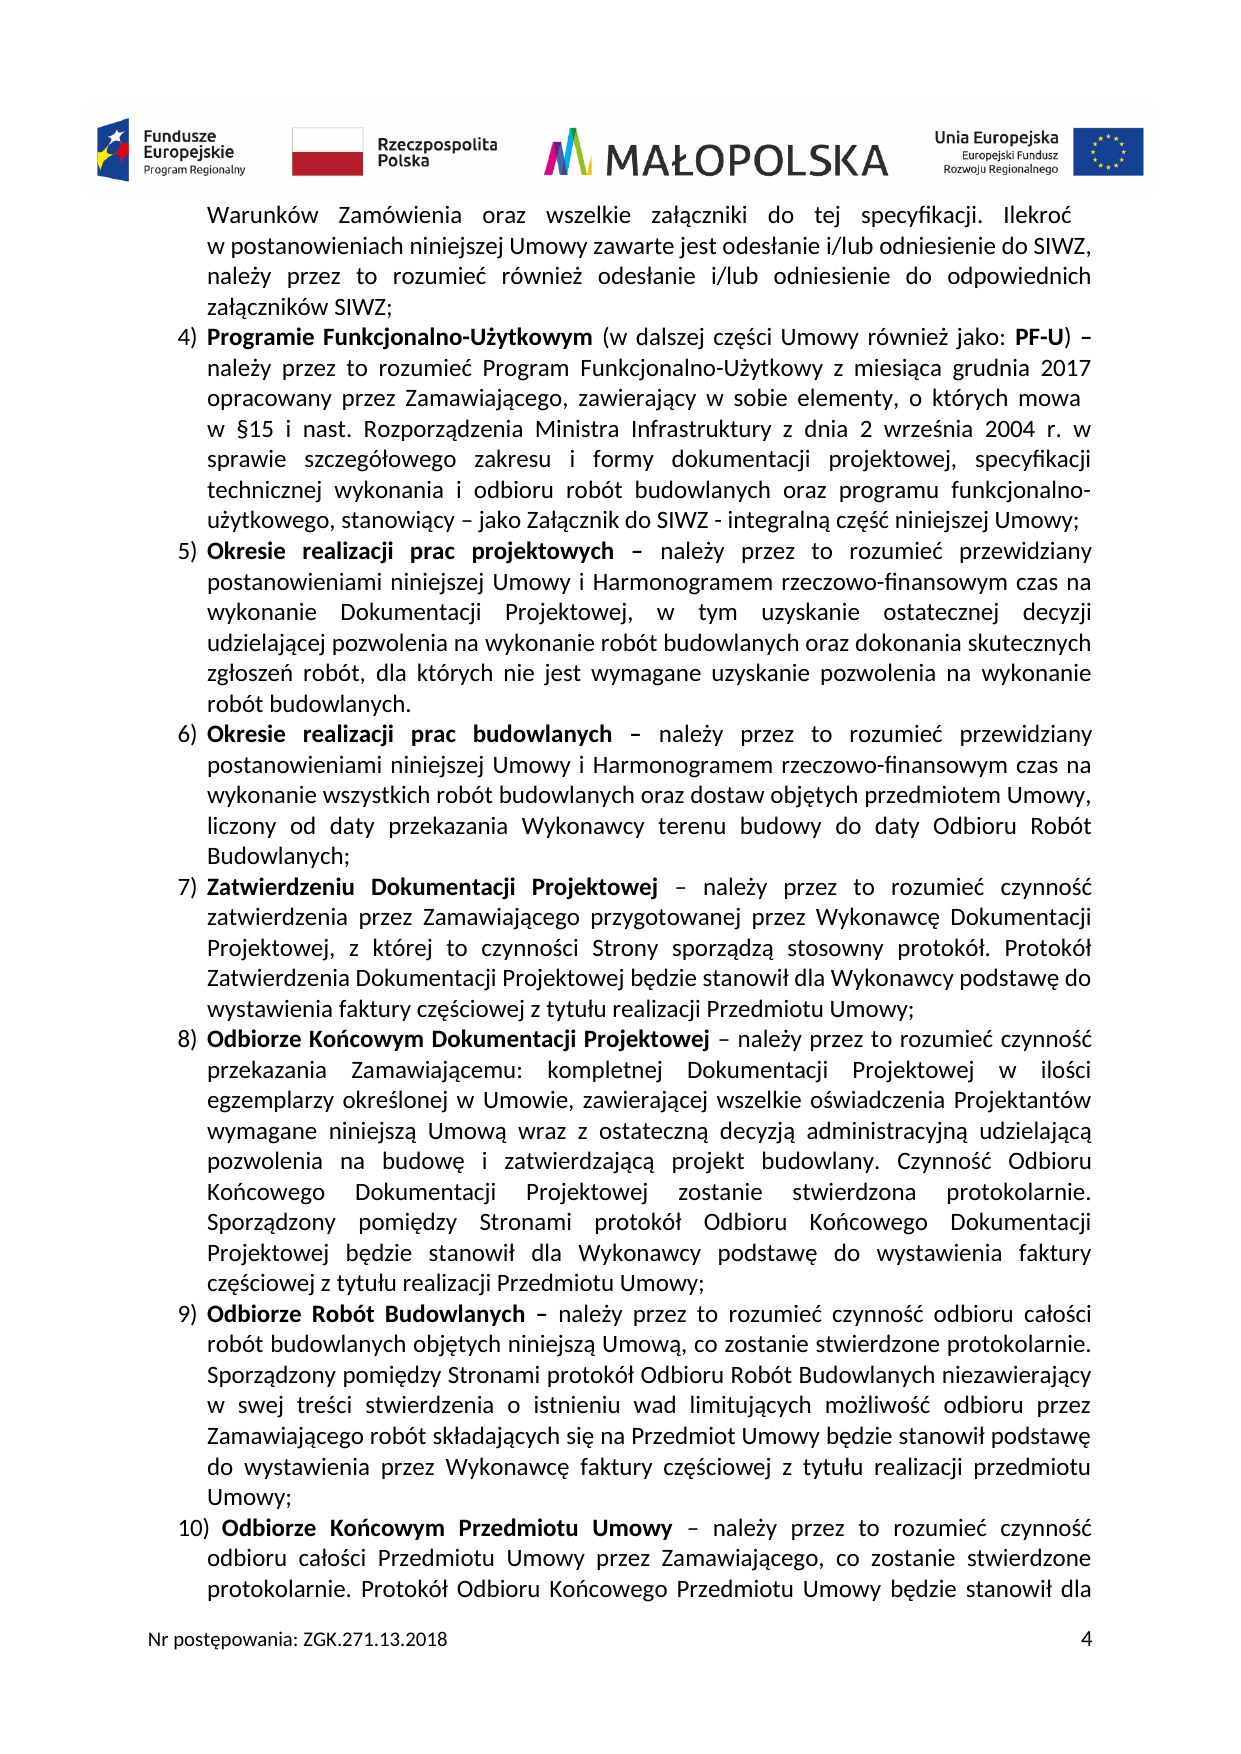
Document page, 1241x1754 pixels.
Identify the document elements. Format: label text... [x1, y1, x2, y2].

picture [81, 101, 1155, 196]
list Zatwierdzeniu Dokumentacji Projektowej – należy przez to rozumieć czynność zatwierdzenia przez Zamawiającego przygotowanej przez Wykonawcę Dokumentacji Projektowej, z której to czynności Strony sporządzą stosowny protokół. Protokół Zatwierdzenia Dokumentacji Projektowej będzie stanowił dla Wykonawcy podstawę do wystawienia faktury częściowej z tytułu realizacji Przedmiotu Umowy; [177, 871, 1092, 1023]
list Okresie realizacji prac budowlanych – należy przez to rozumieć przewidziany postanowieniami niniejszej Umowy i Harmonogramem rzeczowo-finansowym czas na wykonanie wszystkich robót budowlanych oraz dostaw objętych przedmiotem Umowy, liczony od daty przekazania Wykonawcy terenu budowy do daty Odbioru Robót Budowlanych; [177, 718, 1092, 871]
list Programie Funkcjonalno-Użytkowym (w dalszej części Umowy również jako: PF-U) – należy przez to rozumieć Program Funkcjonalno-Użytkowy z miesiąca grudnia 2017 opracowany przez Zamawiającego, zawierający w sobie elementy, o których mowa w §15 i nast. Rozporządzenia Ministra Infrastruktury z dnia 2 września 2004 r. w sprawie szczegółowego zakresu i formy dokumentacji projektowej, specyfikacji technicznej wykonania i odbioru robót budowlanych oraz programu funkcjonalno-użytkowego, stanowiący – jako Załącznik do SIWZ - integralną część niniejszej Umowy; [177, 321, 1092, 535]
list Odbiorze Końcowym Dokumentacji Projektowej – należy przez to rozumieć czynność przekazania Zamawiającemu: kompletnej Dokumentacji Projektowej w ilości egzemplarzy określonej w Umowie, zawierającej wszelkie oświadczenia Projektantów wymagane niniejszą Umową wraz z ostateczną decyzją administracyjną udzielającą pozwolenia na budowę i zatwierdzającą projekt budowlany. Czynność Odbioru Końcowego Dokumentacji Projektowej zostanie stwierdzona protokolarnie. Sporządzony pomiędzy Stronami protokół Odbioru Końcowego Dokumentacji Projektowej będzie stanowił dla Wykonawcy podstawę do wystawienia faktury częściowej z tytułu realizacji Przedmiotu Umowy; [177, 1023, 1092, 1298]
list Odbiorze Robót Budowlanych – należy przez to rozumieć czynność odbioru całości robót budowlanych objętych niniejszą Umową, co zostanie stwierdzone protokolarnie. Sporządzony pomiędzy Stronami protokół Odbioru Robót Budowlanych niezawierający w swej treści stwierdzenia o istnieniu wad limitujących możliwość odbioru przez Zamawiającego robót składających się na Przedmiot Umowy będzie stanowił podstawę do wystawienia przez Wykonawcę faktury częściowej z tytułu realizacji przedmiotu Umowy; [177, 1298, 1092, 1512]
list Okresie realizacji prac projektowych – należy przez to rozumieć przewidziany postanowieniami niniejszej Umowy i Harmonogramem rzeczowo-finansowym czas na wykonanie Dokumentacji Projektowej, w tym uzyskanie ostatecznej decyzji udzielającej pozwolenia na wykonanie robót budowlanych oraz dokonania skutecznych zgłoszeń robót, dla których nie jest wymagane uzyskanie pozwolenia na wykonanie robót budowlanych. [177, 535, 1092, 718]
